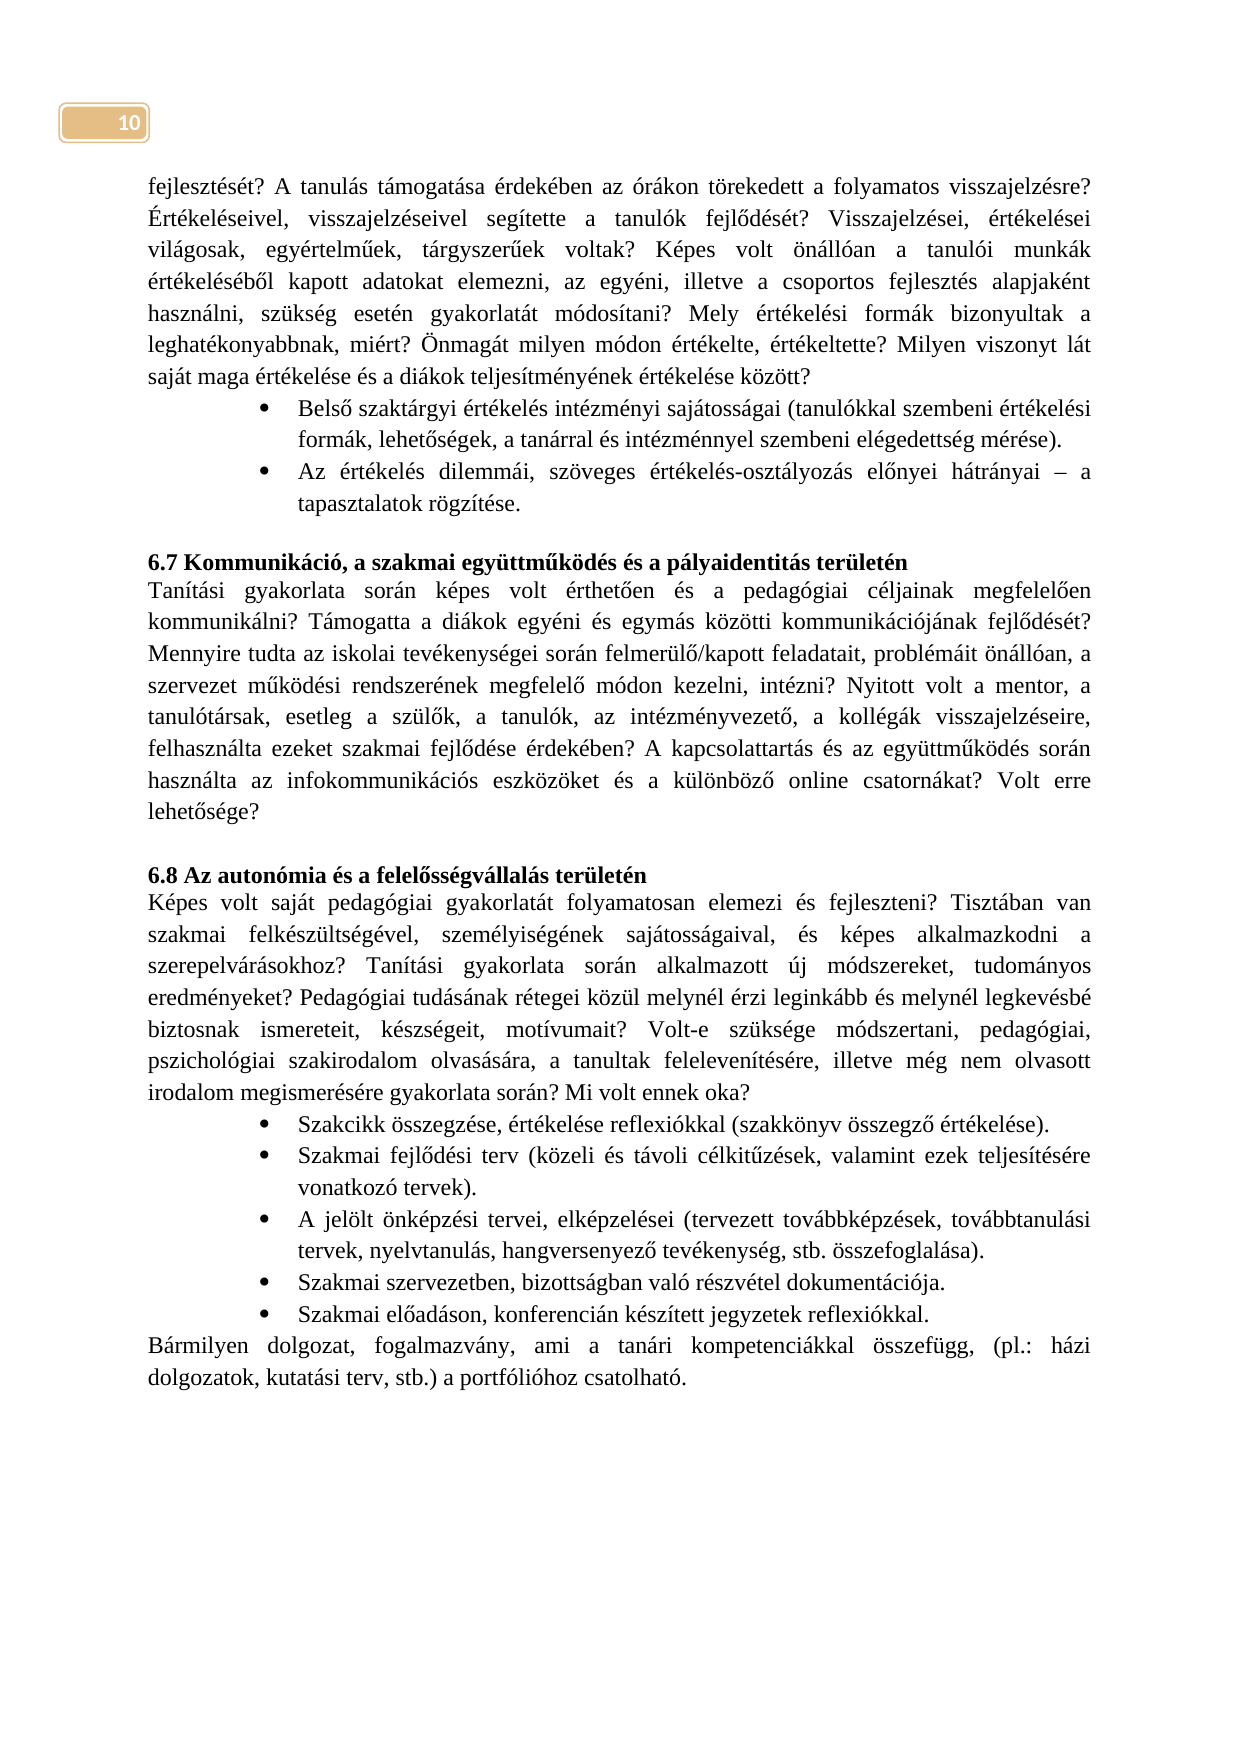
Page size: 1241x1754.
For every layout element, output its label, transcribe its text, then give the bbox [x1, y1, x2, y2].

list Belső szaktárgyi értékelés intézményi sajátosságai (tanulókkal szembeni értékelési formák, lehetőségek, a tanárral és intézménnyel szembeni elégedettség mérése). [260, 394, 1093, 453]
list Szakmai szervezetben, bizottságban való részvétel dokumentációja. [260, 1268, 1093, 1296]
list Szakmai előadáson, konferencián készített jegyzetek reflexiókkal. [260, 1300, 1093, 1327]
text 6.8 Az autonómia és a felelősségvállalás területén [148, 861, 1093, 888]
list Szakcikk összegzése, értékelése reflexiókkal (szakkönyv összegző értékelése). [260, 1110, 1093, 1137]
list A jelölt önképzési tervei, elképzelései (tervezett továbbképzések, továbbtanulási tervek, nyelvtanulás, hangversenyező tevékenység, stb. összefoglalása). [260, 1205, 1093, 1264]
text Tanítási gyakorlata során képes volt érthetően és a pedagógiai céljainak megfelelően kommunikálni? Támogatta a diákok egyéni és egymás közötti kommunikációjának fejlődését? Mennyire tudta az iskolai tevékenységei során felmerülő/kapott feladatait, problémáit önállóan, a szervezet működési rendszerének megfelelő módon kezelni, intézni? Nyitott volt a mentor, a tanulótársak, esetleg a szülők, a tanulók, az intézményvezető, a kollégák visszajelzéseire, felhasználta ezeket szakmai fejlődése érdekében? A kapcsolattartás és az együttműködés során használta az infokommunikációs eszközöket és a különböző online csatornákat? Volt erre lehetősége? [148, 576, 1093, 825]
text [148, 172, 1093, 390]
text 6.7 Kommunikáció, a szakmai együttműködés és a pályaidentitás területén [148, 548, 1093, 576]
list Szakmai fejlődési terv (közeli és távoli célkitűzések, valamint ezek teljesítésére vonatkozó tervek). [260, 1142, 1093, 1201]
text Bármilyen dolgozat, fogalmazvány, ami a tanári kompetenciákkal összefügg, (pl.: házi dolgozatok, kutatási terv, stb.) a portfólióhoz csatolható. [148, 1332, 1093, 1391]
text Képes volt saját pedagógiai gyakorlatát folyamatosan elemezi és fejleszteni? Tisztában van szakmai felkészültségével, személyiségének sajátosságaival, és képes alkalmazkodni a szerepelvárásokhoz? Tanítási gyakorlata során alkalmazott új módszereket, tudományos eredményeket? Pedagógiai tudásának rétegei közül melynél érzi leginkább és melynél legkevésbé biztosnak ismereteit, készségeit, motívumait? Volt-e szüksége módszertani, pedagógiai, pszichológiai szakirodalom olvasására, a tanultak felelevenítésére, illetve még nem olvasott irodalom megismerésére gyakorlata során? Mi volt ennek oka? [148, 888, 1093, 1106]
list Az értékelés dilemmái, szöveges értékelés-osztályozás előnyei hátrányai – a tapasztalatok rögzítése. [260, 457, 1093, 516]
